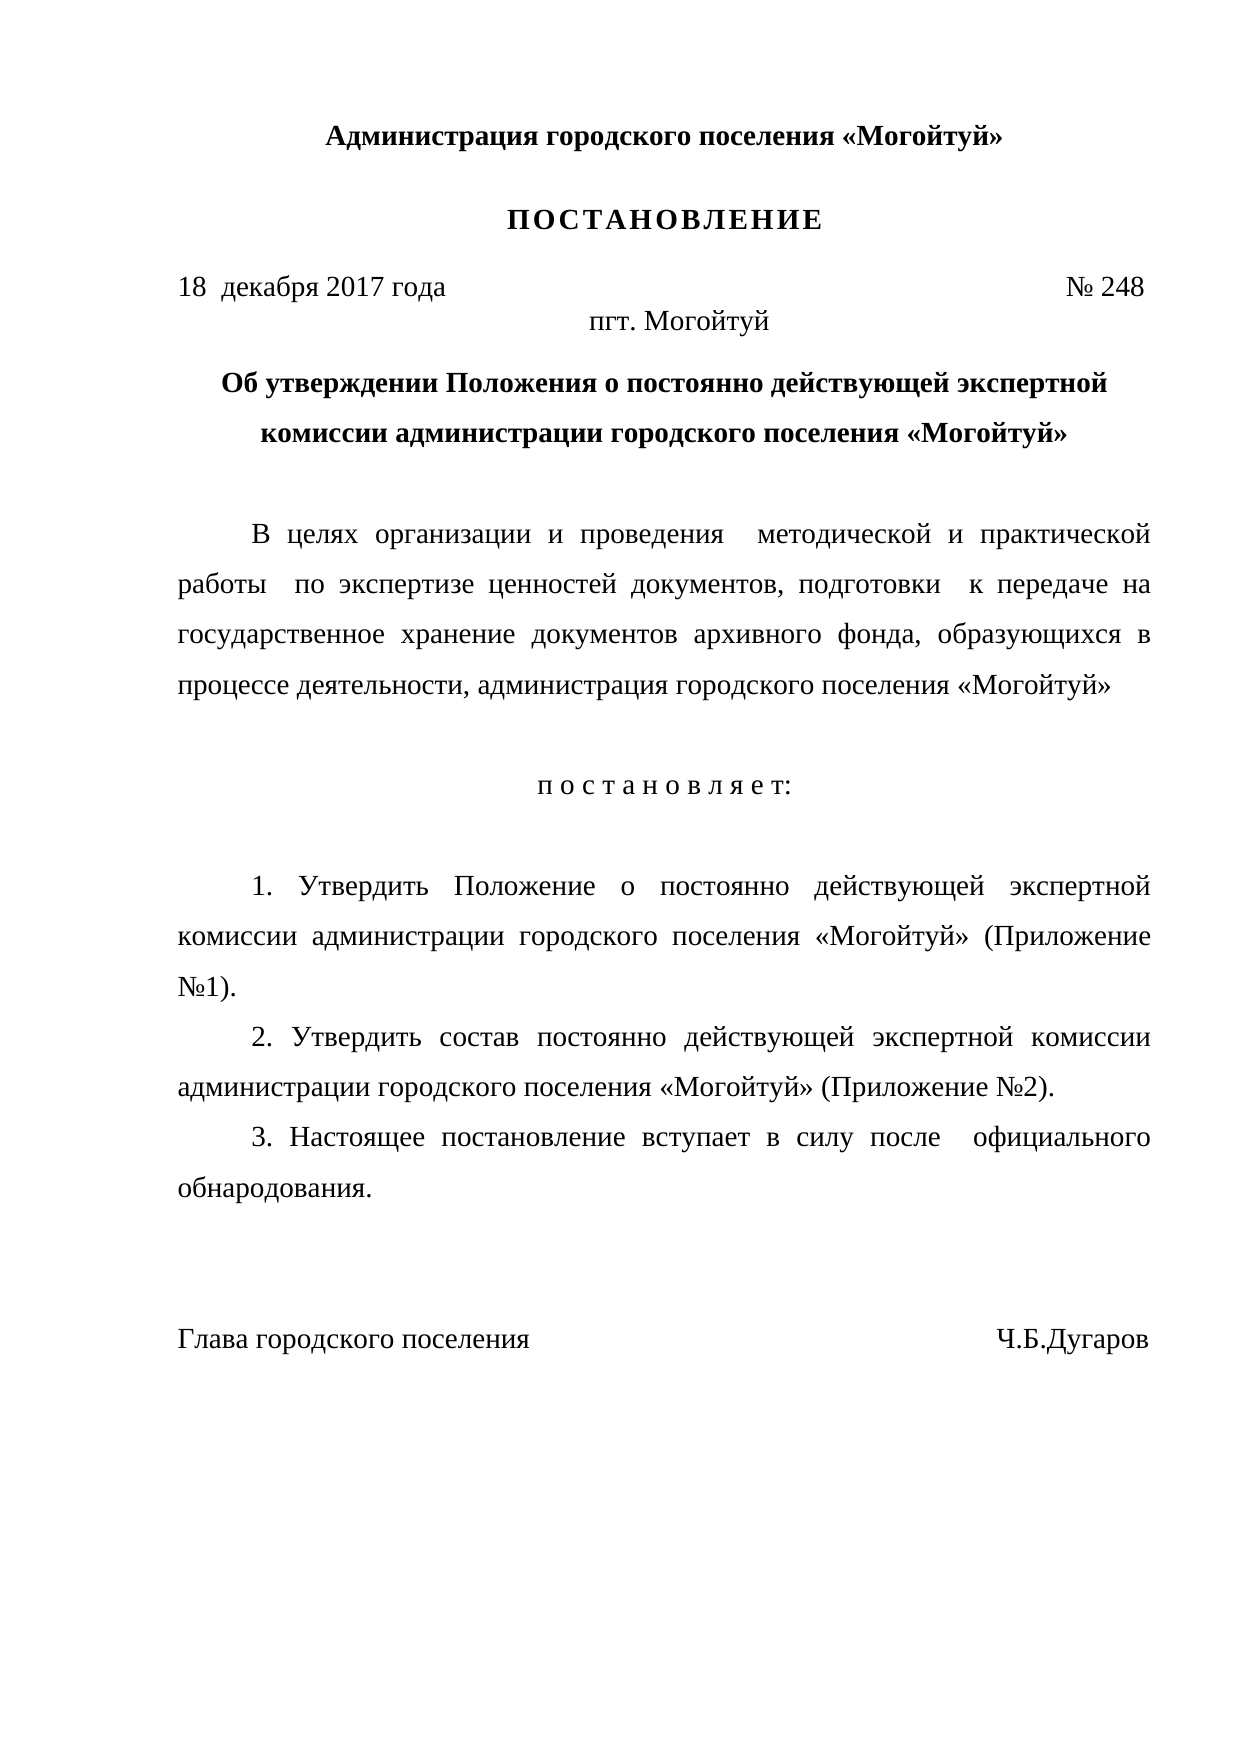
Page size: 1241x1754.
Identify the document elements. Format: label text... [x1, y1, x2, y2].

text ПОСТАНОВЛЕНИЕ [177, 202, 1152, 236]
text В целях организации и проведения методической и практической работы по экспертизе ценностей документов, подготовки к передаче на государственное хранение документов архивного фонда, образующихся в процессе деятельности, администрация городского поселения «Могойтуй» [177, 516, 1152, 700]
text Администрация городского поселения «Могойтуй» [177, 118, 1152, 152]
text п о с т а н о в л я е т: [177, 767, 1152, 801]
text Об утверждении Положения о постоянно действующей экспертной комиссии администрации городского поселения «Могойтуй» [177, 365, 1152, 449]
text пгт. Могойтуй [177, 303, 1152, 336]
text 1. Утвердить Положение о постоянно действующей экспертной комиссии администрации городского поселения «Могойтуй» (Приложение №1). [177, 868, 1152, 1002]
text 3. Настоящее постановление вступает в силу после официального обнародования. [177, 1119, 1152, 1203]
text 18 декабря 2017 года № 248 [177, 269, 1152, 303]
text 2. Утвердить состав постоянно действующей экспертной комиссии администрации городского поселения «Могойтуй» (Приложение №2). [177, 1019, 1152, 1103]
text Глава городского поселения Ч.Б.Дугаров [177, 1321, 1152, 1354]
